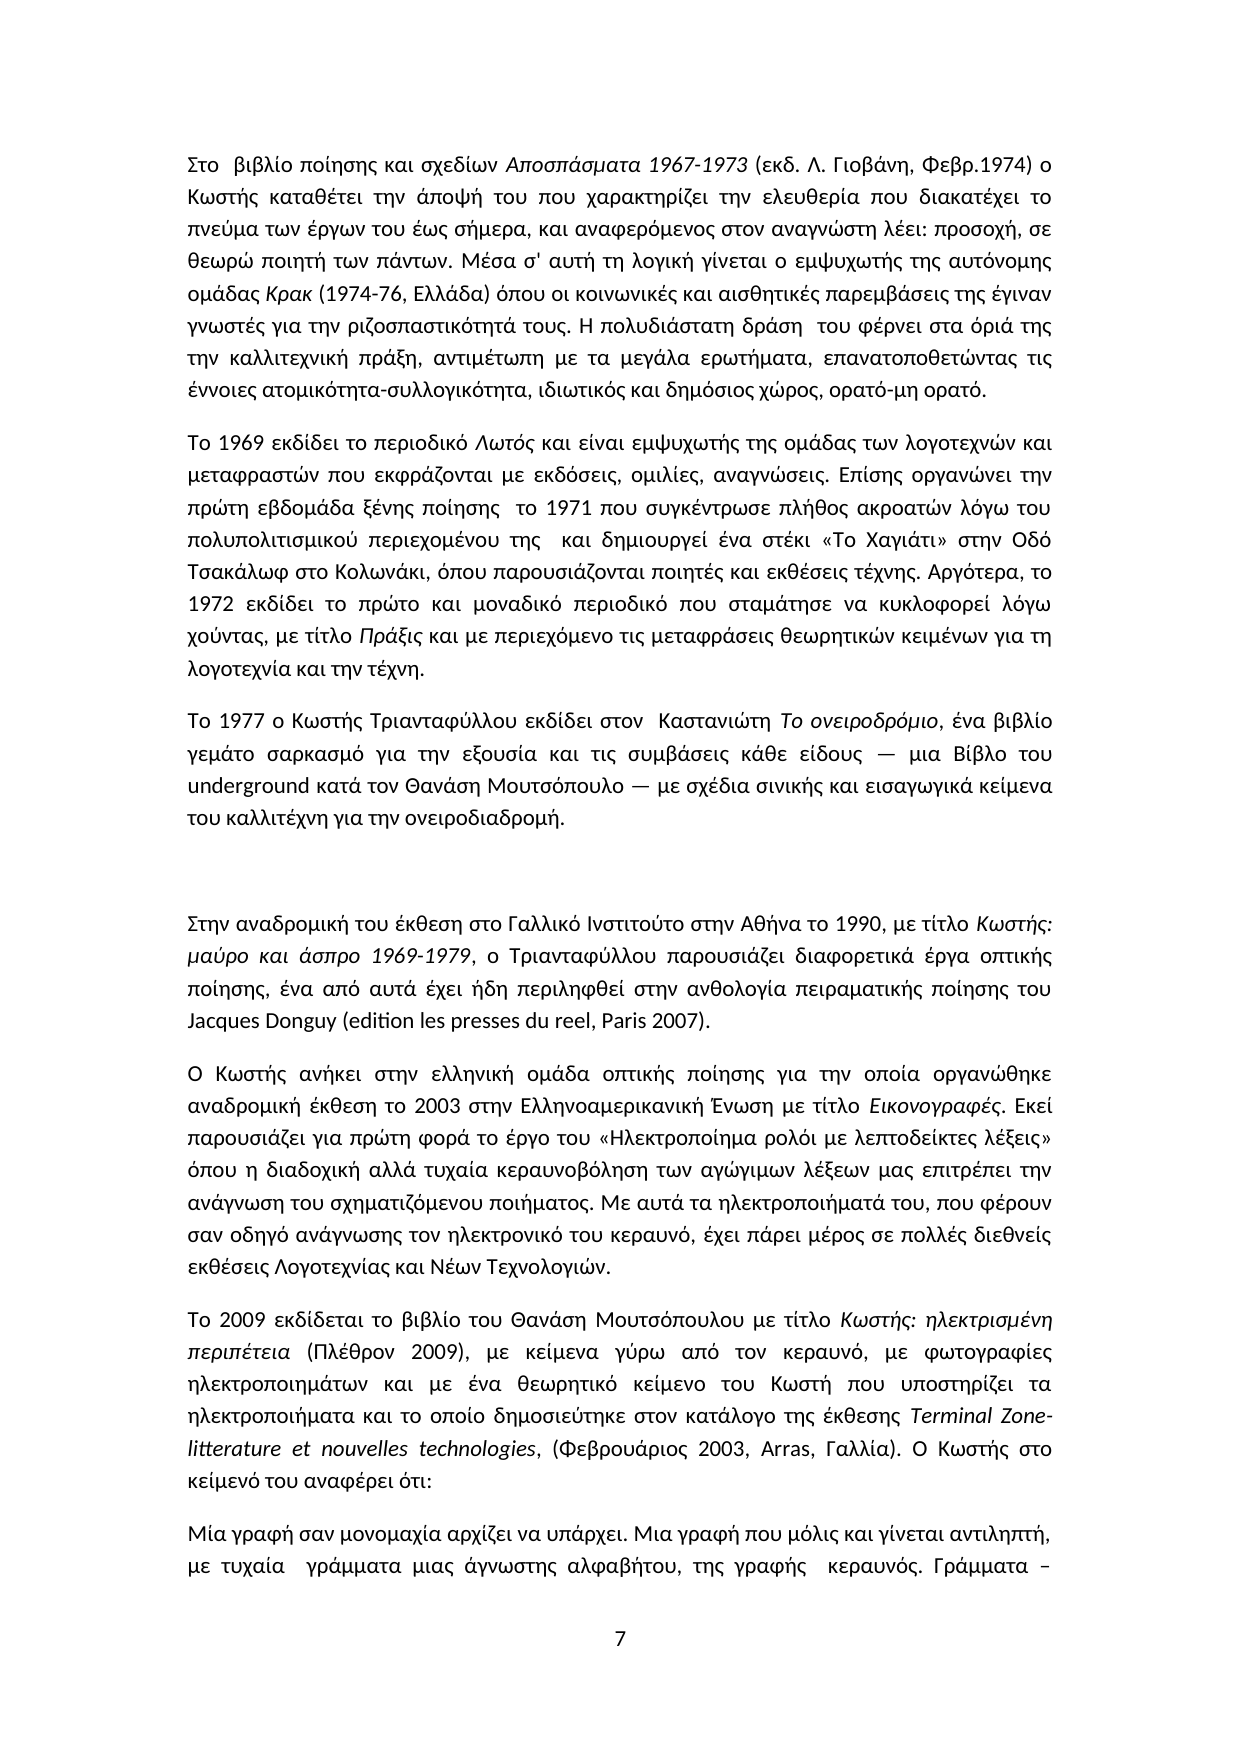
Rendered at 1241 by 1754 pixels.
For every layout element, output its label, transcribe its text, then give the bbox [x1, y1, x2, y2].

text Στο βιβλίο ποίησης και σχεδίων Αποσπάσματα 1967-1973 (εκδ. Λ. Γιοβάνη, Φεβρ.1974) ο Κωστής καταθέτει την άποψή του που χαρακτηρίζει την ελευθερία που διακατέχει το πνεύμα των έργων του έως σήμερα, και αναφερόμενος στον αναγνώστη λέει: προσοχή, σε θεωρώ ποιητή των πάντων. Μέσα σ' αυτή τη λογική γίνεται ο εμψυχωτής της αυτόνομης ομάδας Κρακ (1974-76, Ελλάδα) όπου οι κοινωνικές και αισθητικές παρεμβάσεις της έγιναν γνωστές για την ριζοσπαστικότητά τους. Η πολυδιάστατη δράση του φέρνει στα όριά της την καλλιτεχνική πράξη, αντιμέτωπη με τα μεγάλα ερωτήματα, επανατοποθετώντας τις έννοιες ατομικότητα-συλλογικότητα, ιδιωτικός και δημόσιος χώρος, ορατό-μη ορατό. [187, 150, 1053, 403]
text Το 2009 εκδίδεται το βιβλίο του Θανάση Μουτσόπουλου με τίτλο Κωστής: ηλεκτρισμένη περιπέτεια (Πλέθρον 2009), με κείμενα γύρω από τον κεραυνό, με φωτογραφίες ηλεκτροποιημάτων και με ένα θεωρητικό κείμενο του Κωστή που υποστηρίζει τα ηλεκτροποιήματα και το οποίο δημοσιεύτηκε στον κατάλογο της έκθεσης Τerminal Zone-litterature et nouvelles technologies, (Φεβρουάριος 2003, Arras, Γαλλία). Ο Κωστής στο κείμενό του αναφέρει ότι: [187, 1305, 1053, 1494]
text Το 1977 ο Κωστής Τριανταφύλλου εκδίδει στον Καστανιώτη Το ονειροδρόμιο, ένα βιβλίο γεμάτο σαρκασμό για την εξουσία και τις συμβάσεις κάθε είδους — μια Βίβλο του underground κατά τον Θανάση Μουτσόπουλο — με σχέδια σινικής και εισαγωγικά κείμενα του καλλιτέχνη για την ονειροδιαδρομή. [187, 707, 1053, 831]
text Το 1969 εκδίδει το περιοδικό Λωτός και είναι εμψυχωτής της ομάδας των λογοτεχνών και μεταφραστών που εκφράζονται με εκδόσεις, ομιλίες, αναγνώσεις. Επίσης οργανώνει την πρώτη εβδομάδα ξένης ποίησης το 1971 που συγκέντρωσε πλήθος ακροατών λόγω του πολυπολιτισμικού περιεχομένου της και δημιουργεί ένα στέκι «Το Χαγιάτι» στην Οδό Τσακάλωφ στο Κολωνάκι, όπου παρουσιάζονται ποιητές και εκθέσεις τέχνης. Αργότερα, το 1972 εκδίδει το πρώτο και μοναδικό περιοδικό που σταμάτησε να κυκλοφορεί λόγω χούντας, με τίτλο Πράξις και με περιεχόμενο τις μεταφράσεις θεωρητικών κειμένων για τη λογοτεχνία και την τέχνη. [187, 428, 1053, 682]
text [187, 1519, 1053, 1579]
text Στην αναδρομική του έκθεση στο Γαλλικό Ινστιτούτο στην Αθήνα το 1990, με τίτλο Κωστής: μαύρο και άσπρο 1969-1979, ο Τριανταφύλλου παρουσιάζει διαφορετικά έργα οπτικής ποίησης, ένα από αυτά έχει ήδη περιληφθεί στην ανθολογία πειραματικής ποίησης του Jacques Donguy (edition les presses du reel, Paris 2007). [187, 909, 1053, 1034]
text Ο Κωστής ανήκει στην ελληνική ομάδα οπτικής ποίησης για την οποία οργανώθηκε αναδρομική έκθεση το 2003 στην Ελληνοαμερικανική Ένωση με τίτλο Εικονογραφές. Εκεί παρουσιάζει για πρώτη φορά το έργο του «Ηλεκτροποίημα ρολόι με λεπτοδείκτες λέξεις» όπου η διαδοχική αλλά τυχαία κεραυνοβόληση των αγώγιμων λέξεων μας επιτρέπει την ανάγνωση του σχηματιζόμενου ποιήματος. Με αυτά τα ηλεκτροποιήματά του, που φέρουν σαν οδηγό ανάγνωσης τον ηλεκτρονικό του κεραυνό, έχει πάρει μέρος σε πολλές διεθνείς εκθέσεις Λογοτεχνίας και Νέων Τεχνολογιών. [187, 1059, 1053, 1280]
